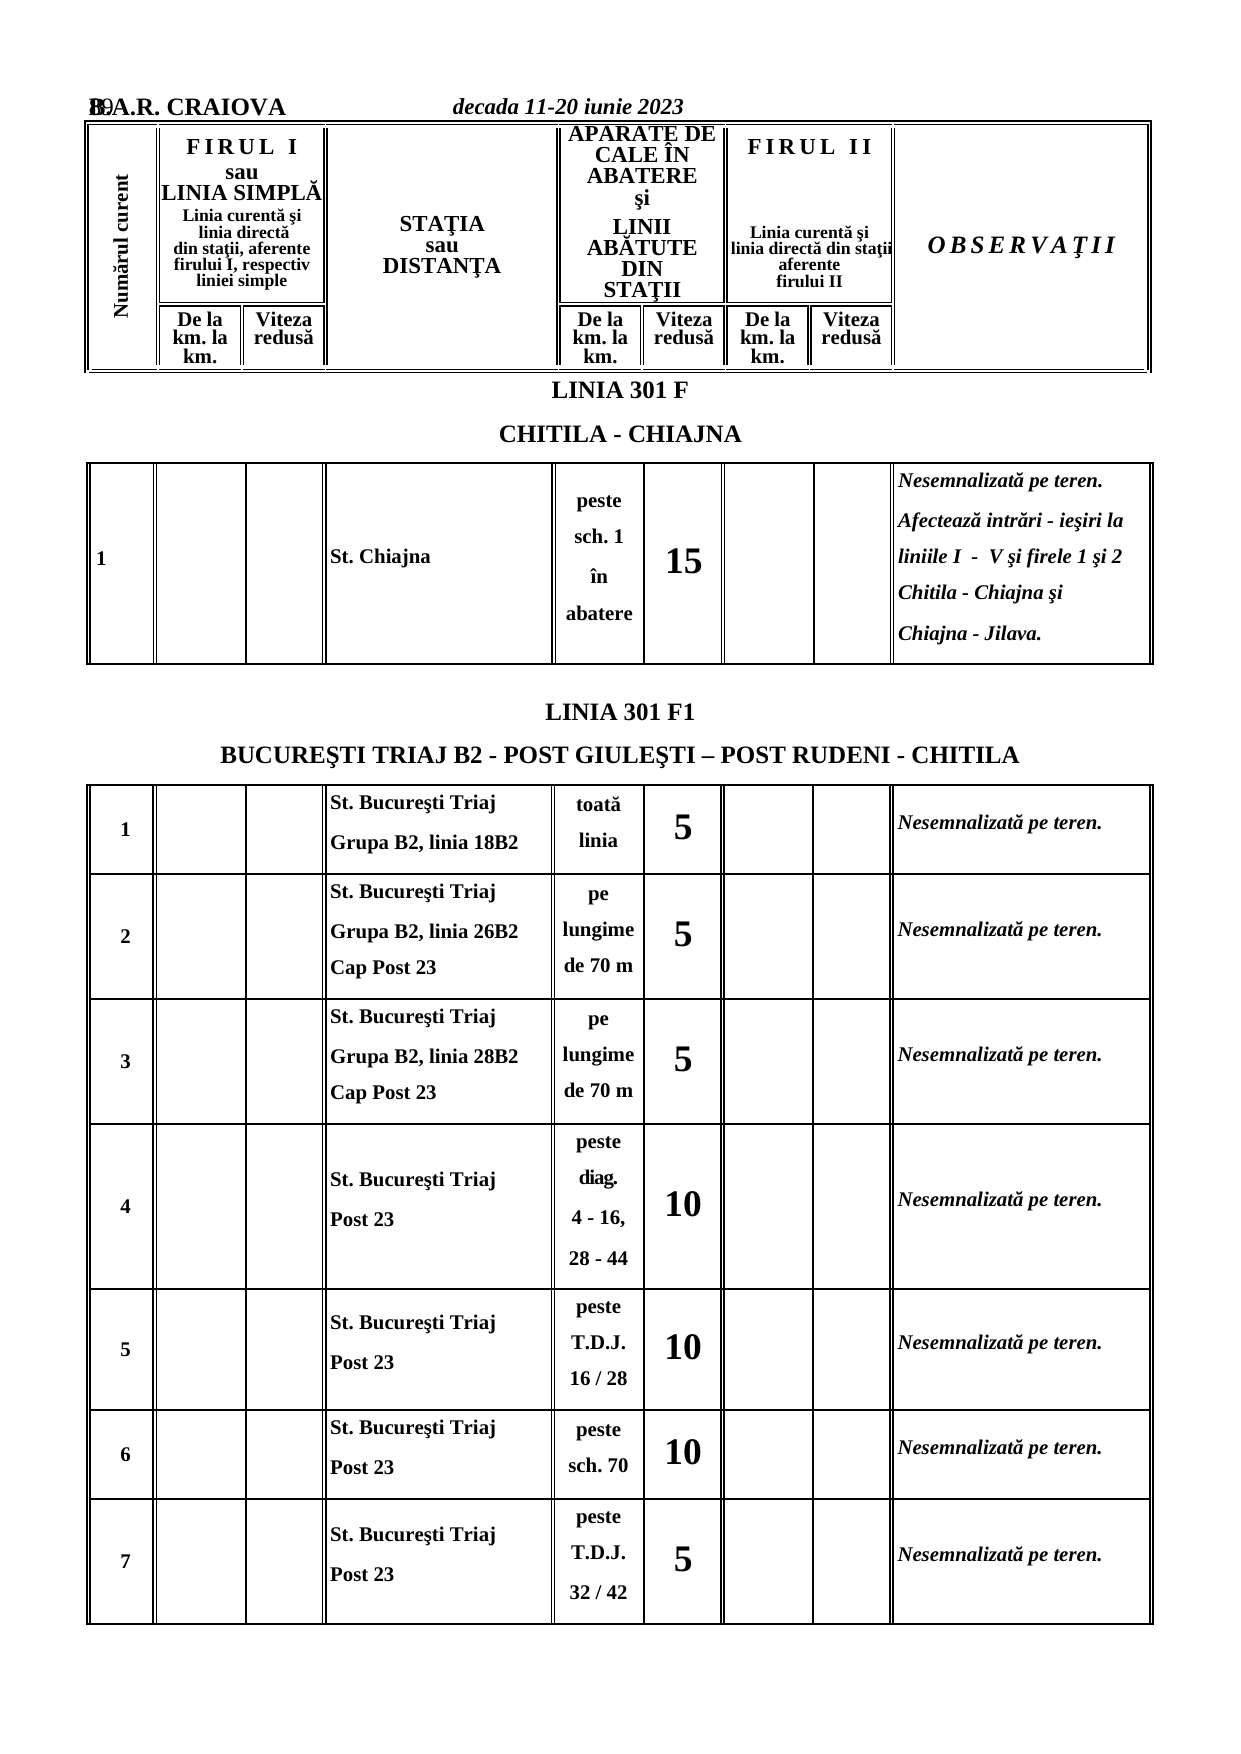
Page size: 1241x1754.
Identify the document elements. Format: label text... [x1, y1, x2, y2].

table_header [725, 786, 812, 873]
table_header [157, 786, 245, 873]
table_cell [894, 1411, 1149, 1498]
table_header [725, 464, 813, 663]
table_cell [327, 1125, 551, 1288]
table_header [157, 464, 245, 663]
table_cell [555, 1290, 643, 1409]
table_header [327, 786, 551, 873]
subtitle CHITILA - CHIAJNA [89, 419, 1152, 447]
subtitle LINIA 301 F1 [89, 697, 1152, 726]
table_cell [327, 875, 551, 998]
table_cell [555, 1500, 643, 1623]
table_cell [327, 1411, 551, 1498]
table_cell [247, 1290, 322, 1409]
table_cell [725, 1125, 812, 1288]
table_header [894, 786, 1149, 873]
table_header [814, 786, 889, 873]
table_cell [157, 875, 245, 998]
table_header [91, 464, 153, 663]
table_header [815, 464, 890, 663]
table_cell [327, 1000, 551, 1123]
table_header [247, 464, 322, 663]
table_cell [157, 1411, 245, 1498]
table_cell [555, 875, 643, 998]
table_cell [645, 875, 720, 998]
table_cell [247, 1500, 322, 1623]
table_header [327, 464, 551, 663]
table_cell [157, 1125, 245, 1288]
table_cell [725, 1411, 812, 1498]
subtitle LINIA 301 F [89, 376, 1152, 404]
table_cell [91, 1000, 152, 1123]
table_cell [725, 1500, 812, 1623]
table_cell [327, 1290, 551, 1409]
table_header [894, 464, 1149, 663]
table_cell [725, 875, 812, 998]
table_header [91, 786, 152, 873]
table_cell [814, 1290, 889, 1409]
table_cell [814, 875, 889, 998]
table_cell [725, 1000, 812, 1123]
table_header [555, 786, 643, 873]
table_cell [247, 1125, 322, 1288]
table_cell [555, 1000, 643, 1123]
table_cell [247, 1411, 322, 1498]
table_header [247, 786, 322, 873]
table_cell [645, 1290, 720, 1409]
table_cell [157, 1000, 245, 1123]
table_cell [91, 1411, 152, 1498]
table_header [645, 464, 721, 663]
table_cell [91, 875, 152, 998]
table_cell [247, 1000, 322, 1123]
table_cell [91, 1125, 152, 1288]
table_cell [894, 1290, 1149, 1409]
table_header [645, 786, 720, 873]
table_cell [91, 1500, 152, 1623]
subtitle BUCUREŞTI TRIAJ B2 - POST GIULEŞTI – POST RUDENI - CHITILA [89, 741, 1152, 769]
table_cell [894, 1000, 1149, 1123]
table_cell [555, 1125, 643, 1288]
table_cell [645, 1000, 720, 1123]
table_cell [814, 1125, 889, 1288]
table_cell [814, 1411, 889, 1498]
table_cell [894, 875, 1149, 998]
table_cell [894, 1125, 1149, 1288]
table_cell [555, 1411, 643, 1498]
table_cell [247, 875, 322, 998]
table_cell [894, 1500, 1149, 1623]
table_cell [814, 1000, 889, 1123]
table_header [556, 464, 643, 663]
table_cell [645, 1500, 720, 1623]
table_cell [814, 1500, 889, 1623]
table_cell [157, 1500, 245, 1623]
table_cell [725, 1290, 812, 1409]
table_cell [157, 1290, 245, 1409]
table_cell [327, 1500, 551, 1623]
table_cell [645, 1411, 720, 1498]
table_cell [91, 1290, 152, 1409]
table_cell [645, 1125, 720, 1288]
